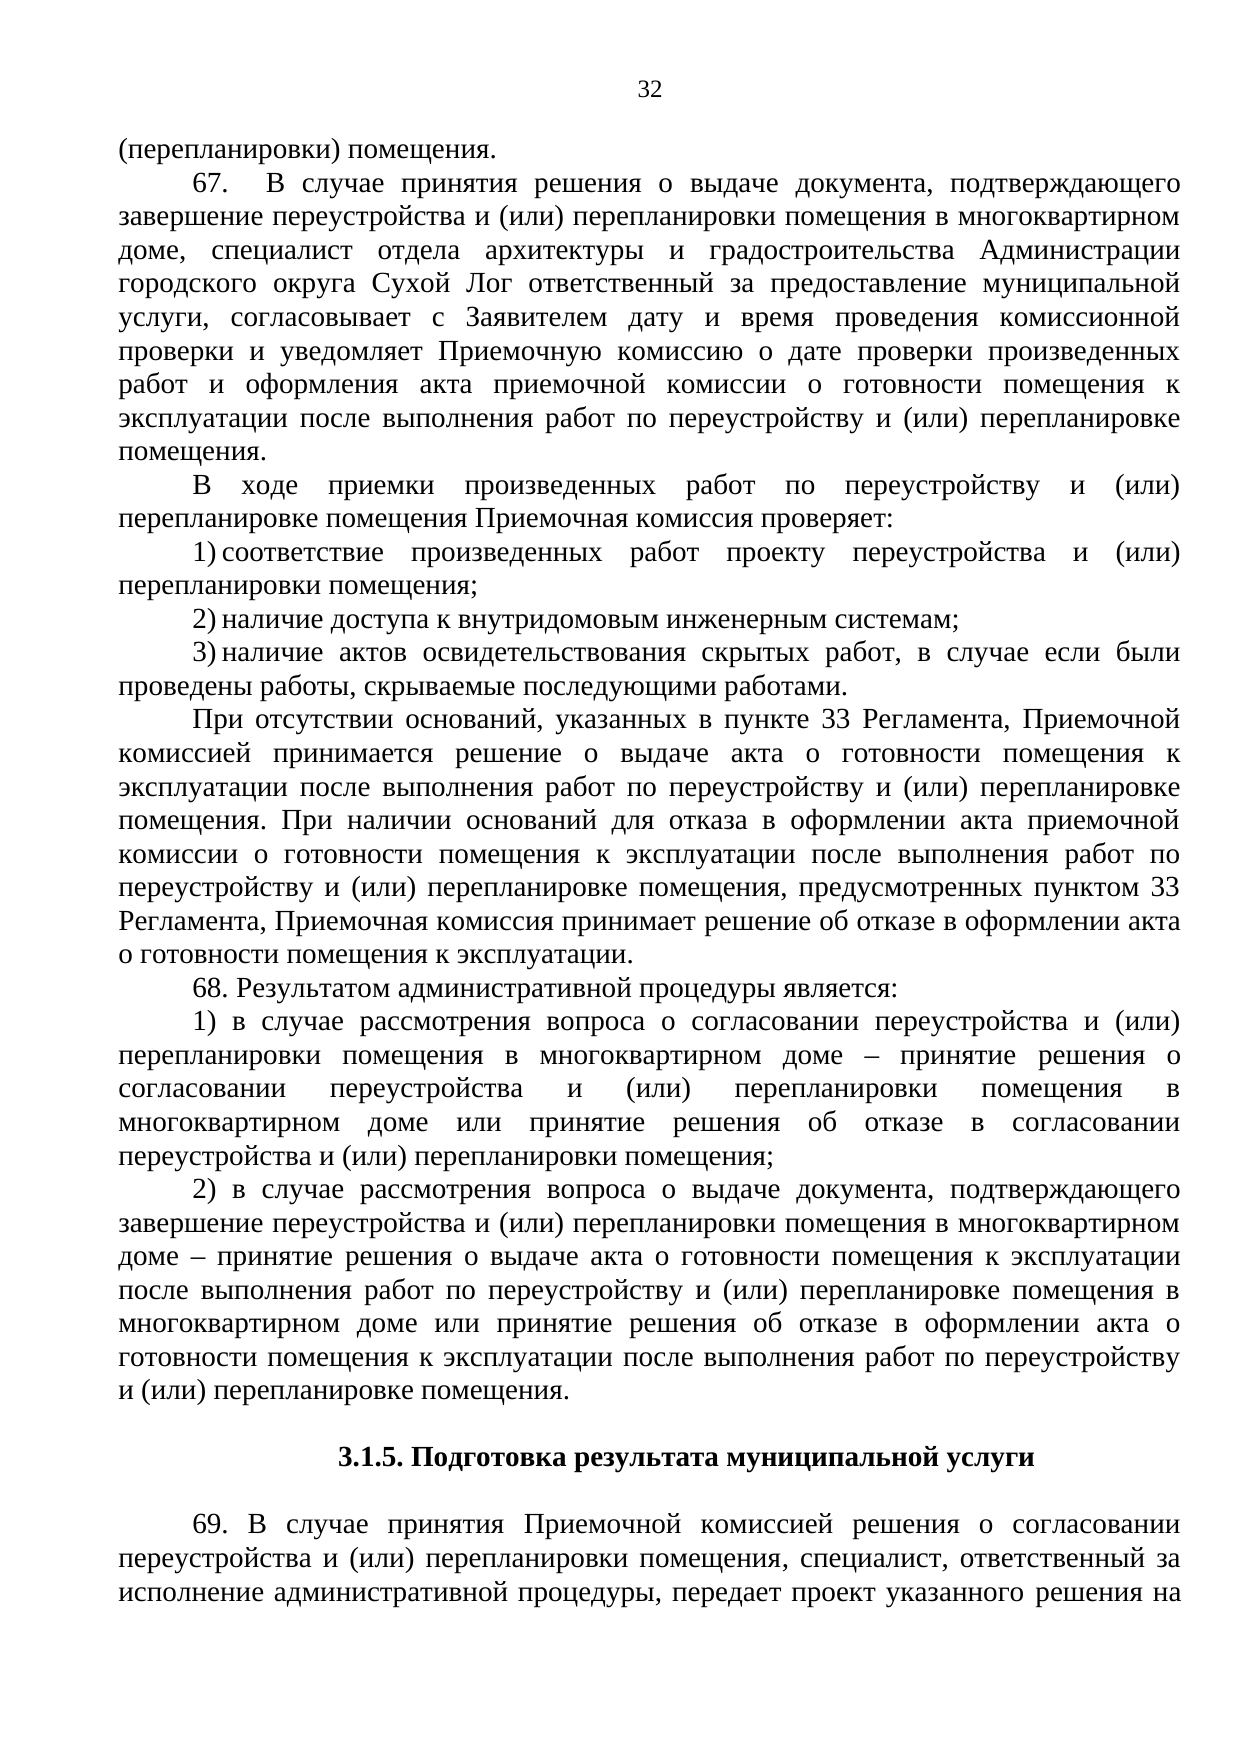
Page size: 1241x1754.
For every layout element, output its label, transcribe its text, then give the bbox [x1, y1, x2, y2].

text 1) в случае рассмотрения вопроса о согласовании переустройства и (или) перепланировки помещения в многоквартирном доме – принятие решения о согласовании переустройства и (или) перепланировки помещения в многоквартирном доме или принятие решения об отказе в согласовании переустройства и (или) перепланировки помещения; [118, 1003, 1181, 1171]
text 67. В случае принятия решения о выдаче документа, подтверждающего завершение переустройства и (или) перепланировки помещения в многоквартирном доме, специалист отдела архитектуры и градостроительства Администрации городского округа Сухой Лог ответственный за предоставление муниципальной услуги, согласовывает с Заявителем дату и время проведения комиссионной проверки и уведомляет Приемочную комиссию о дате проверки произведенных работ и оформления акта приемочной комиссии о готовности помещения к эксплуатации после выполнения работ по переустройству и (или) перепланировке помещения. [118, 165, 1181, 467]
text При отсутствии оснований, указанных в пункте 33 Регламента, Приемочной комиссией принимается решение о выдаче акта о готовности помещения к эксплуатации после выполнения работ по переустройству и (или) перепланировке помещения. При наличии оснований для отказа в оформлении акта приемочной комиссии о готовности помещения к эксплуатации после выполнения работ по переустройству и (или) перепланировке помещения, предусмотренных пунктом 33 Регламента, Приемочная комиссия принимает решение об отказе в оформлении акта о готовности помещения к эксплуатации. [118, 702, 1181, 970]
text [118, 131, 1181, 165]
text В ходе приемки произведенных работ по переустройству и (или) перепланировке помещения Приемочная комиссия проверяет: [118, 467, 1181, 534]
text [118, 1507, 1181, 1607]
list соответствие произведенных работ проекту переустройства и (или) перепланировки помещения; [118, 534, 1181, 601]
text 2) в случае рассмотрения вопроса о выдаче документа, подтверждающего завершение переустройства и (или) перепланировки помещения в многоквартирном доме – принятие решения о выдаче акта о готовности помещения к эксплуатации после выполнения работ по переустройству и (или) перепланировке помещения в многоквартирном доме или принятие решения об отказе в оформлении акта о готовности помещения к эксплуатации после выполнения работ по переустройству и (или) перепланировке помещения. [118, 1171, 1181, 1406]
text 68. Результатом административной процедуры является: [118, 970, 1181, 1003]
text 3.1.5. Подготовка результата муниципальной услуги [118, 1439, 1181, 1473]
list наличие доступа к внутридомовым инженерным системам; [118, 601, 1181, 634]
list наличие актов освидетельствования скрытых работ, в случае если были проведены работы, скрываемые последующими работами. [118, 634, 1181, 702]
